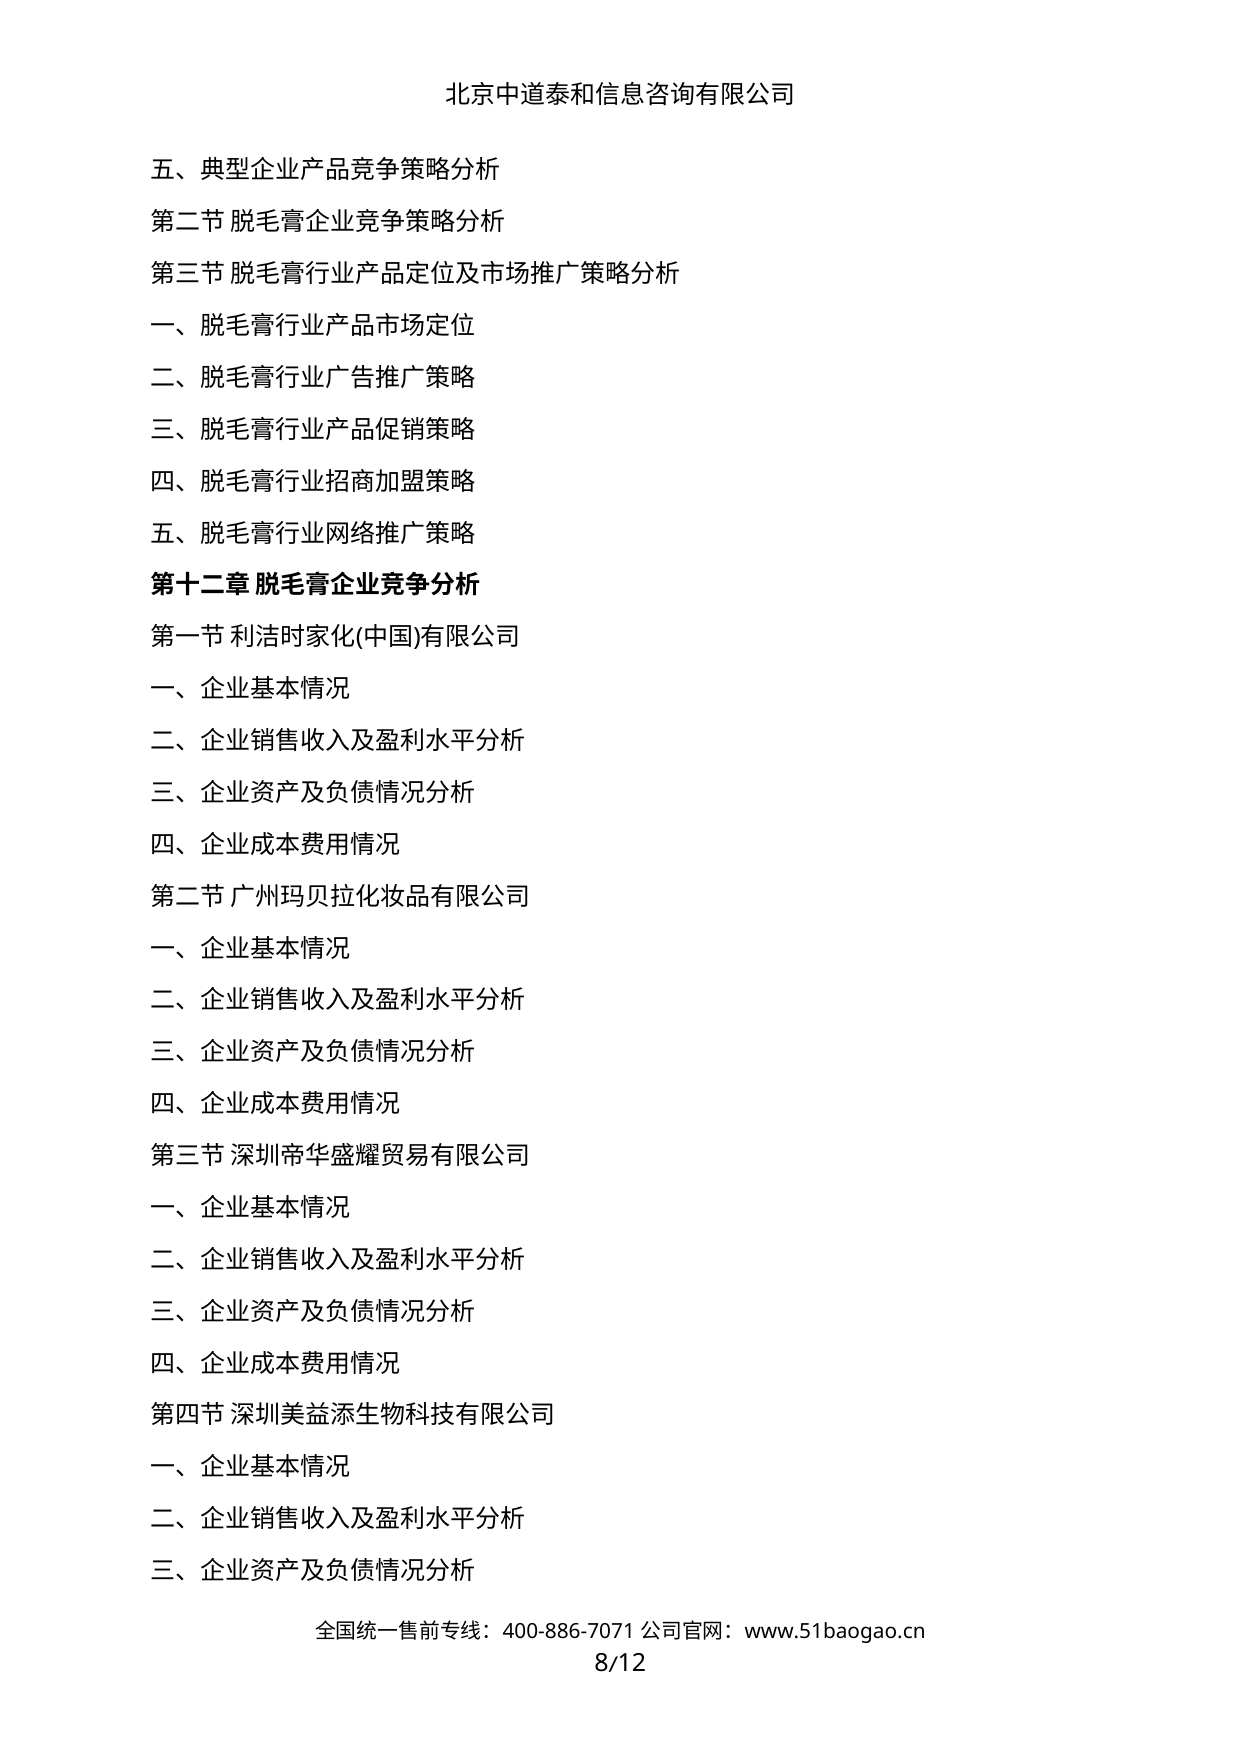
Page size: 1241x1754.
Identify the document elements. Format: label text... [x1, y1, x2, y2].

text 二、企业销售收入及盈利水平分析 [150, 1499, 1090, 1535]
text 第二节 脱毛膏企业竞争策略分析 [150, 202, 1090, 238]
text 一、企业基本情况 [150, 1447, 1090, 1483]
text 二、企业销售收入及盈利水平分析 [150, 721, 1090, 757]
text 四、企业成本费用情况 [150, 824, 1090, 861]
text 三、企业资产及负债情况分析 [150, 772, 1090, 809]
text 第四节 深圳美益添生物科技有限公司 [150, 1395, 1090, 1431]
text 一、企业基本情况 [150, 669, 1090, 705]
text 四、企业成本费用情况 [150, 1343, 1090, 1379]
text 三、脱毛膏行业产品促销策略 [150, 409, 1090, 446]
text 四、企业成本费用情况 [150, 1084, 1090, 1120]
text 二、脱毛膏行业广告推广策略 [150, 357, 1090, 394]
text 四、脱毛膏行业招商加盟策略 [150, 461, 1090, 497]
text 三、企业资产及负债情况分析 [150, 1032, 1090, 1068]
text 第二节 广州玛贝拉化妆品有限公司 [150, 876, 1090, 912]
text 第三节 深圳帝华盛耀贸易有限公司 [150, 1136, 1090, 1172]
text 一、企业基本情况 [150, 928, 1090, 964]
text 一、企业基本情况 [150, 1187, 1090, 1224]
text 第三节 脱毛膏行业产品定位及市场推广策略分析 [150, 254, 1090, 290]
text 三、企业资产及负债情况分析 [150, 1551, 1090, 1587]
text 第一节 利洁时家化(中国)有限公司 [150, 617, 1090, 653]
text 二、企业销售收入及盈利水平分析 [150, 1239, 1090, 1276]
text 第十二章 脱毛膏企业竞争分析 [150, 565, 1090, 601]
text 三、企业资产及负债情况分析 [150, 1291, 1090, 1327]
text 五、典型企业产品竞争策略分析 [150, 150, 1090, 186]
text 一、脱毛膏行业产品市场定位 [150, 306, 1090, 342]
text 五、脱毛膏行业网络推广策略 [150, 513, 1090, 549]
text 二、企业销售收入及盈利水平分析 [150, 980, 1090, 1016]
